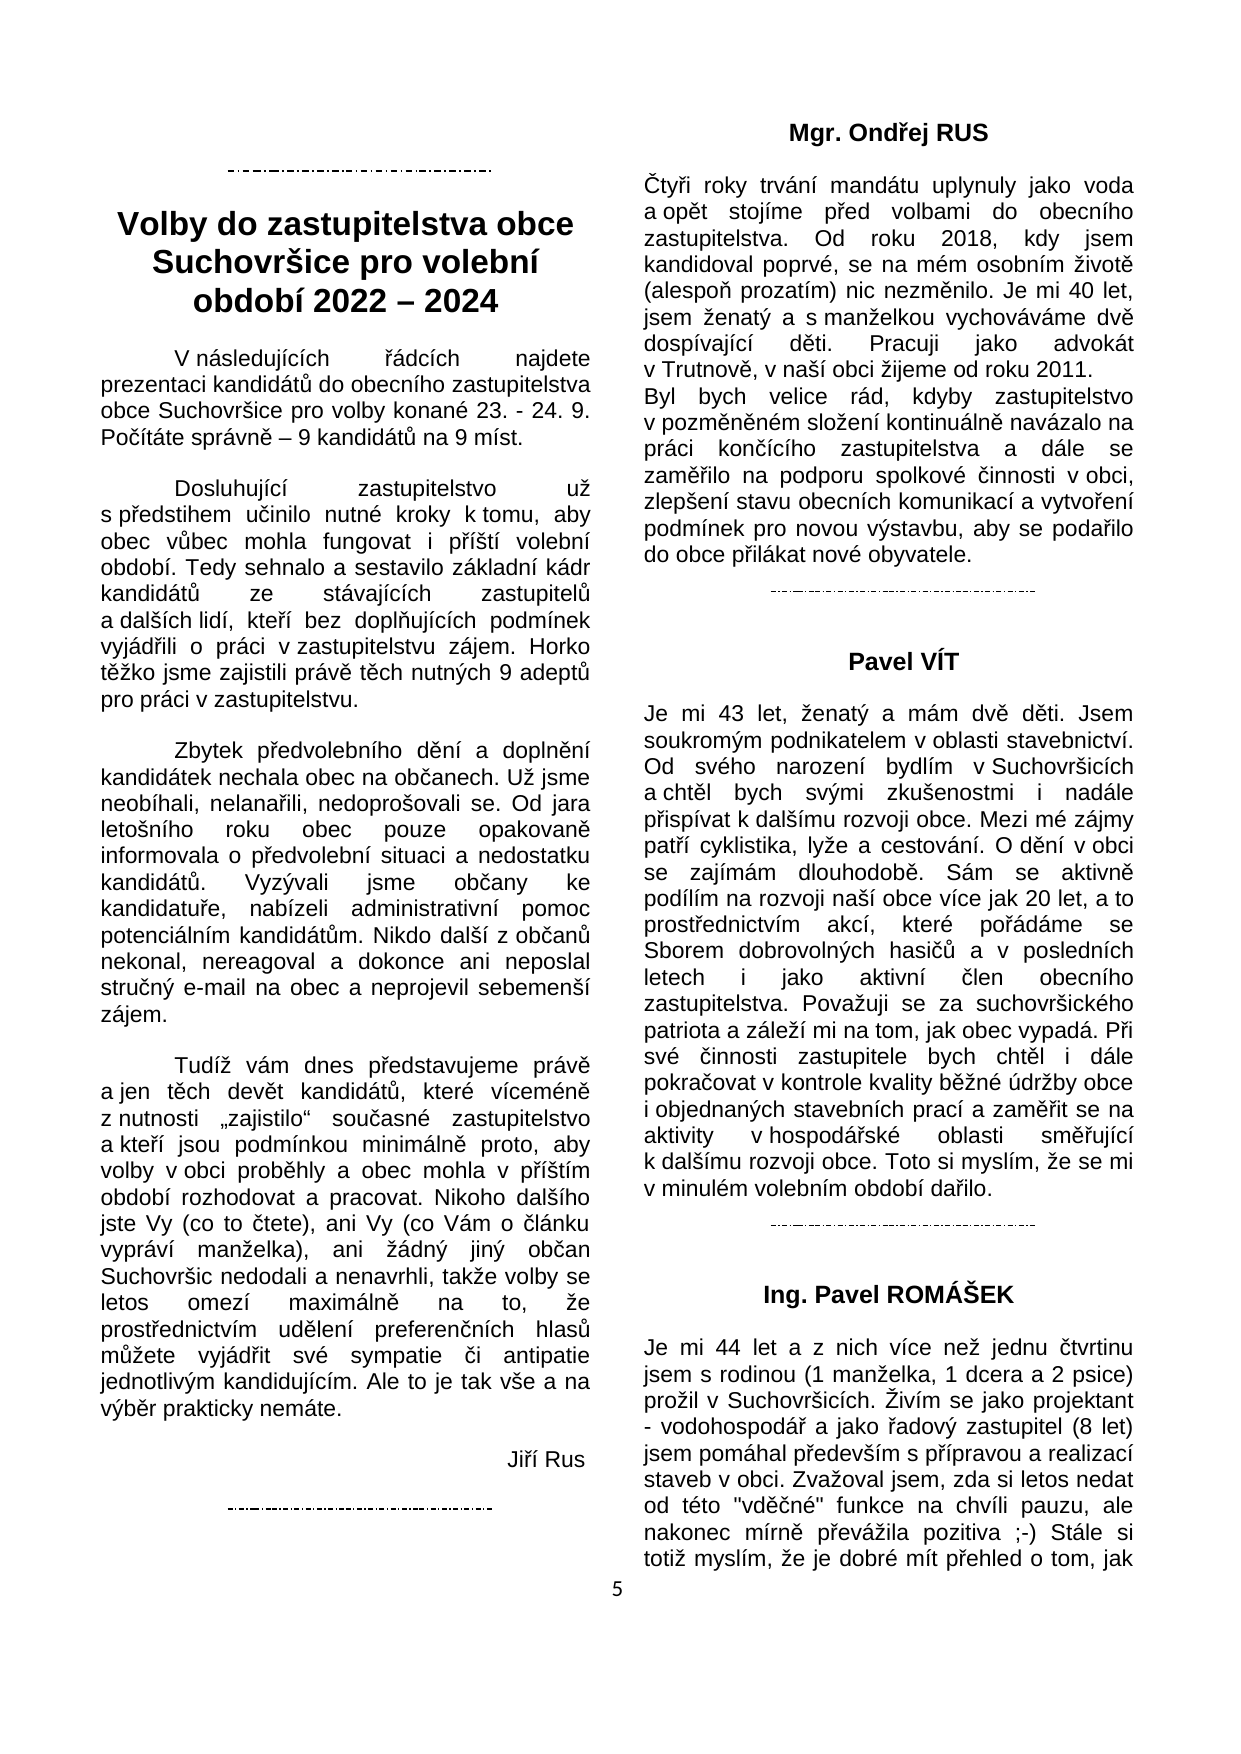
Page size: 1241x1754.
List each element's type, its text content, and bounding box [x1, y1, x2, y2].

text Dosluhující zastupitelstvo už s předstihem učinilo nutné kroky k tomu, aby obec vůbec mohla fungovat i příští volební období. Tedy sehnalo a sestavilo základní kádr kandidátů ze stávajících zastupitelů a dalších lidí, kteří bez doplňujících podmínek vyjádřili o práci v zastupitelstvu zájem. Horko těžko jsme zajistili právě těch nutných 9 adeptů pro práci v zastupitelstvu. [100, 475, 591, 712]
text V následujících řádcích najdete prezentaci kandidátů do obecního zastupitelstva obce Suchovršice pro volby konané 23. - 24. 9. Počítáte správně – 9 kandidátů na 9 míst. [100, 344, 591, 450]
text Volby do zastupitelstva obce Suchovršice pro volební období 2022 – 2024 [100, 204, 591, 319]
text Tudíž vám dnes představujeme právě a jen těch devět kandidátů, které víceméně z nutnosti „zajistilo“ současné zastupitelstvo a kteří jsou podmínkou minimálně proto, aby volby v obci proběhly a obec mohla v příštím období rozhodovat a pracovat. Nikoho dalšího jste Vy (co to čtete), ani Vy (co Vám o článku vypráví manželka), ani žádný jiný občan Suchovršic nedodali a nenavrhli, takže volby se letos omezí maximálně na to, že prostřednictvím udělení preferenčních hlasů můžete vyjádřit své sympatie či antipatie jednotlivým kandidujícím. Ale to je tak vše a na výběr prakticky nemáte. [100, 1052, 591, 1421]
text Jiří Rus [100, 1446, 591, 1472]
text Je mi 43 let, ženatý a mám dvě děti. Jsem soukromým podnikatelem v oblasti stavebnictví. Od svého narození bydlím v Suchovršicích a chtěl bych svými zkušenostmi i nadále přispívat k dalšímu rozvoji obce. Mezi mé zájmy patří cyklistika, lyže a cestování. O dění v obci se zajímám dlouhodobě. Sám se aktivně podílím na rozvoji naší obce více jak 20 let, a to prostřednictvím akcí, které pořádáme se Sborem dobrovolných hasičů a v posledních letech i jako aktivní člen obecního zastupitelstva. Považuji se za suchovršického patriota a záleží mi na tom, jak obec vypadá. Při své činnosti zastupitele bych chtěl i dále pokračovat v kontrole kvality běžné údržby obce i objednaných stavebních prací a zaměřit se na aktivity v hospodářské oblasti směřující k dalšímu rozvoji obce. Toto si myslím, že se mi v minulém volebním období dařilo. [644, 700, 1134, 1201]
text Pavel VÍT [644, 647, 1134, 675]
text Byl bych velice rád, kdyby zastupitelstvo v pozměněném složení kontinuálně navázalo na práci končícího zastupitelstva a dále se zaměřilo na podporu spolkové činnosti v obci, zlepšení stavu obecních komunikací a vytvoření podmínek pro novou výstavbu, aby se podařilo do obce přilákat nové obyvatele. [644, 383, 1134, 567]
text Čtyři roky trvání mandátu uplynuly jako voda a opět stojíme před volbami do obecního zastupitelstva. Od roku 2018, kdy jsem kandidoval poprvé, se na mém osobním životě (alespoň prozatím) nic nezměnilo. Je mi 40 let, jsem ženatý a s manželkou vychováváme dvě dospívající děti. Pracuji jako advokát v Trutnově, v naší obci žijeme od roku 2011. [644, 172, 1134, 383]
text Mgr. Ondřej RUS [644, 118, 1134, 147]
text Ing. Pavel ROMÁŠEK [644, 1280, 1134, 1309]
text Zbytek předvolebního dění a doplnění kandidátek nechala obec na občanech. Už jsme neobíhali, nelanařili, nedoprošovali se. Od jara letošního roku obec pouze opakovaně informovala o předvolební situaci a nedostatku kandidátů. Vyzývali jsme občany ke kandidatuře, nabízeli administrativní pomoc potenciálním kandidátům. Nikdo další z občanů nekonal, nereagoval a dokonce ani neposlal stručný e-mail na obec a neprojevil sebemenší zájem. [100, 737, 591, 1027]
